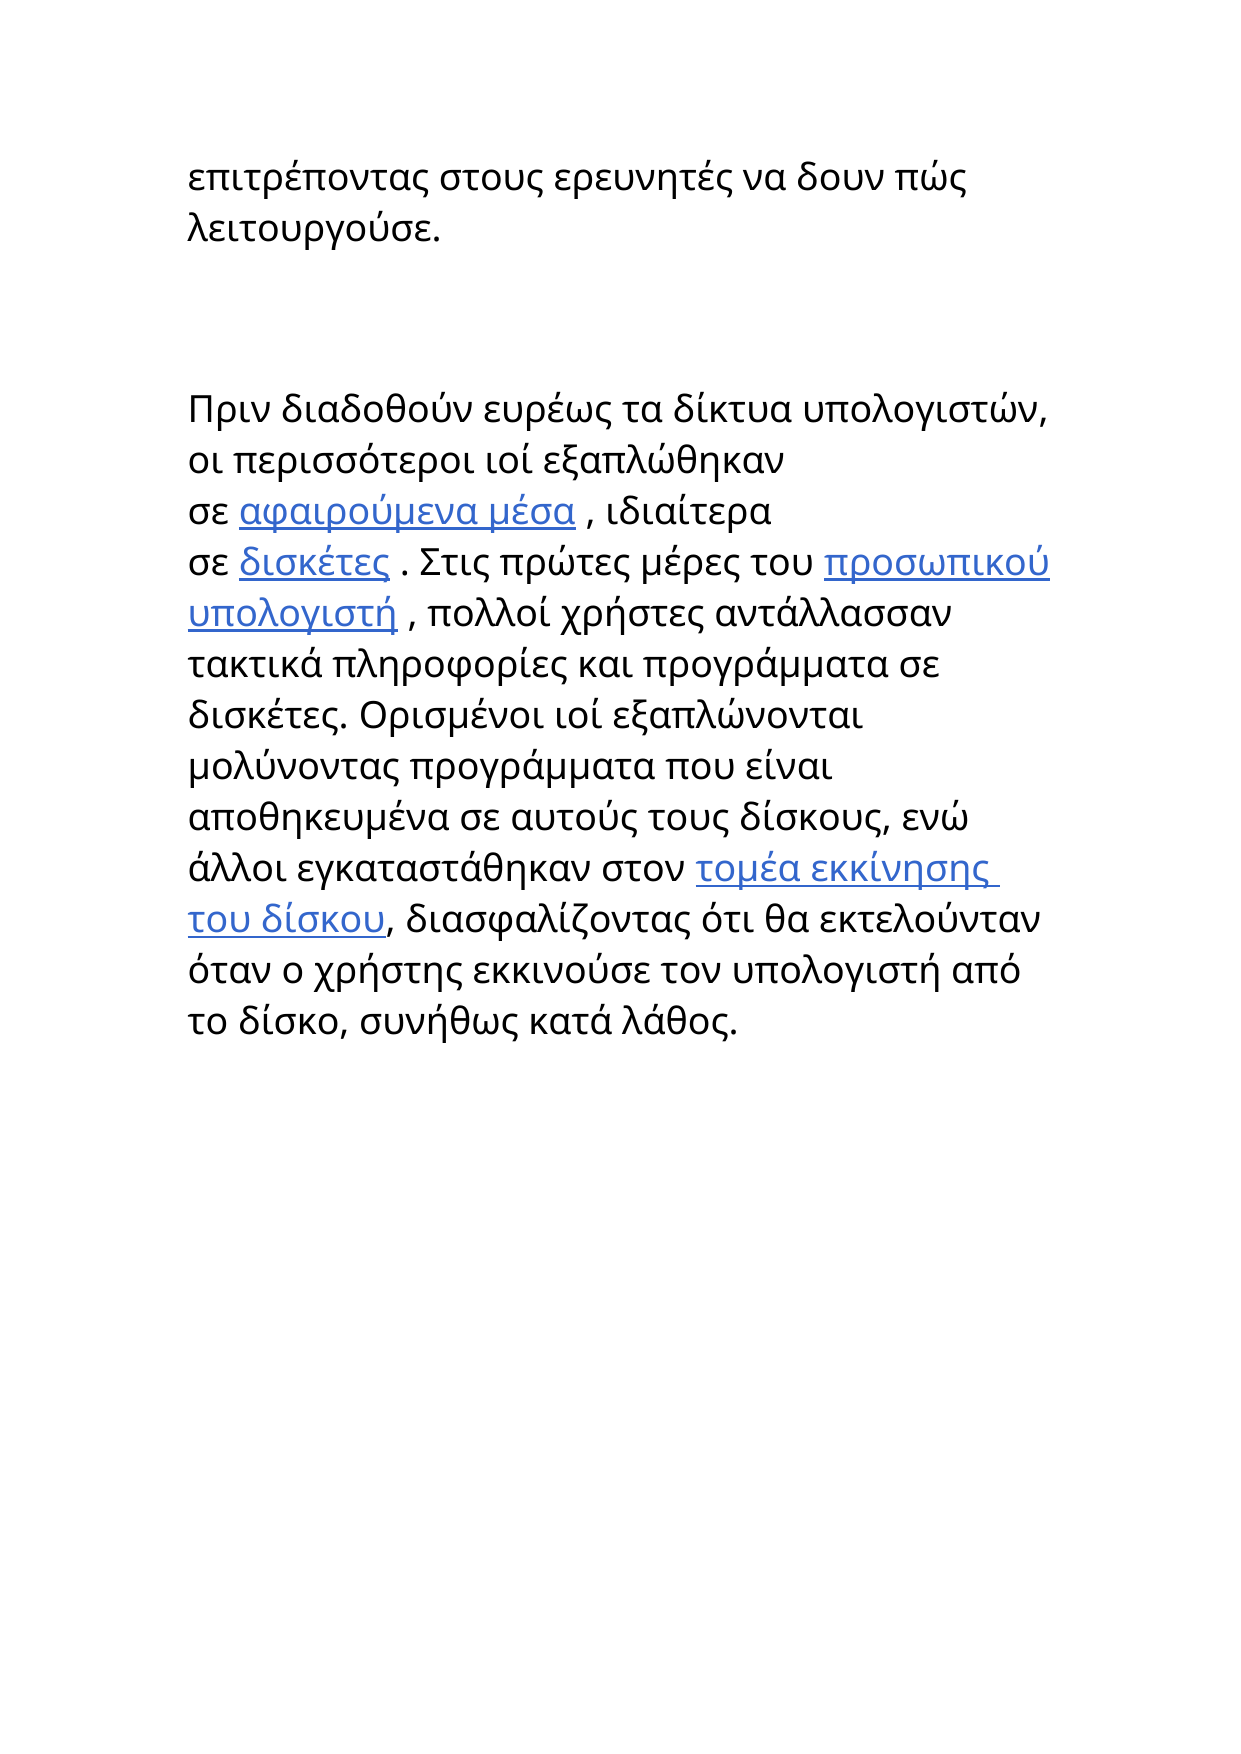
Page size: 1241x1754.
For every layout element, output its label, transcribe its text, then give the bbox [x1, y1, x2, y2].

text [187, 150, 1053, 252]
text Πριν διαδοθούν ευρέως τα δίκτυα υπολογιστών, οι περισσότεροι ιοί εξαπλώθηκαν σε αφαιρούμενα μέσα , ιδιαίτερα σε δισκέτες . Στις πρώτες μέρες του προσωπικού υπολογιστή , πολλοί χρήστες αντάλλασσαν τακτικά πληροφορίες και προγράμματα σε δισκέτες. Ορισμένοι ιοί εξαπλώνονται μολύνοντας προγράμματα που είναι αποθηκευμένα σε αυτούς τους δίσκους, ενώ άλλοι εγκαταστάθηκαν στον τομέα εκκίνησης του δίσκου, διασφαλίζοντας ότι θα εκτελούνταν όταν ο χρήστης εκκινούσε τον υπολογιστή από το δίσκο, συνήθως κατά λάθος. [187, 382, 1053, 1046]
